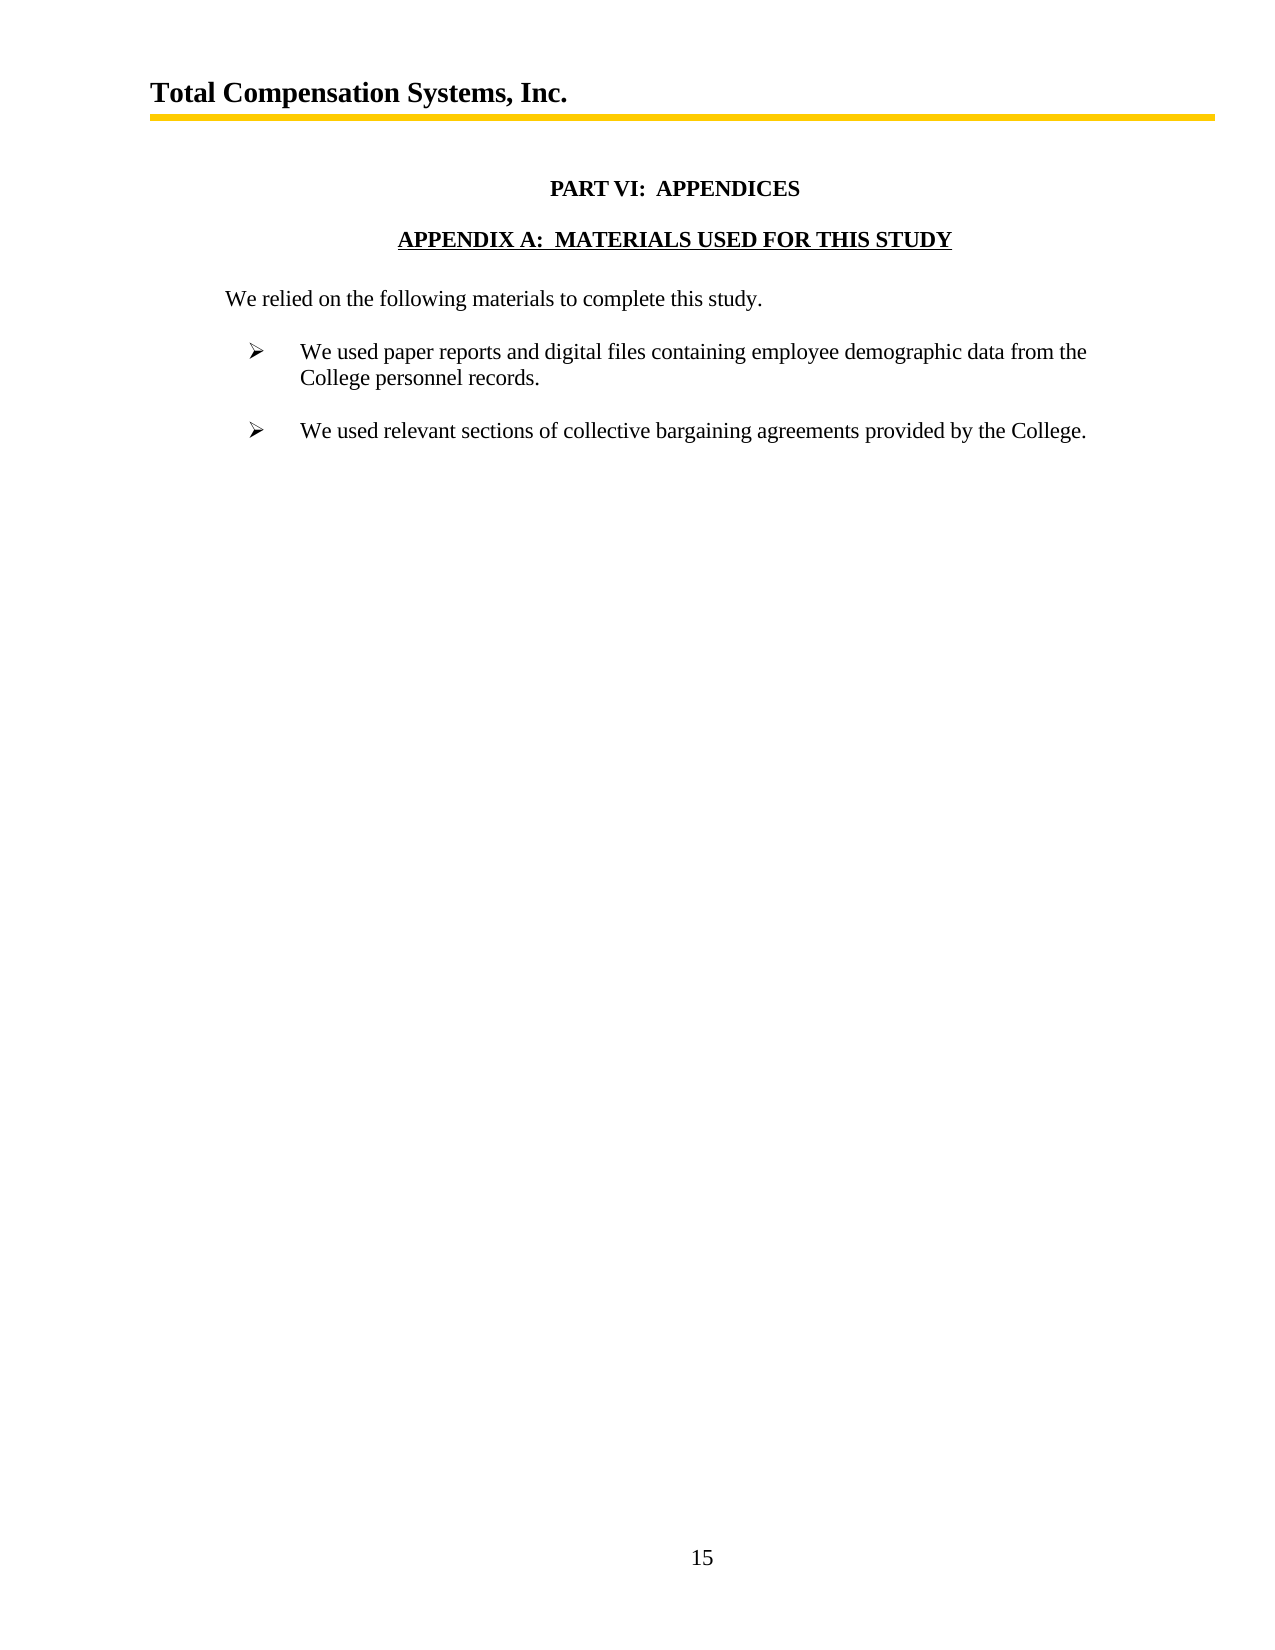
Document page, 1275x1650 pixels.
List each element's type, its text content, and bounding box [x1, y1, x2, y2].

text We relied on the following materials to complete this study. [150, 285, 1200, 312]
subtitle PART VI: APPENDICES [150, 175, 1200, 201]
subtitle APPENDIX A: MATERIALS USED FOR THIS STUDY [150, 226, 1200, 253]
text We used paper reports and digital files containing employee demographic data from the College personnel records. [150, 338, 1125, 391]
text We used relevant sections of collective bargaining agreements provided by the College. [150, 417, 1125, 443]
